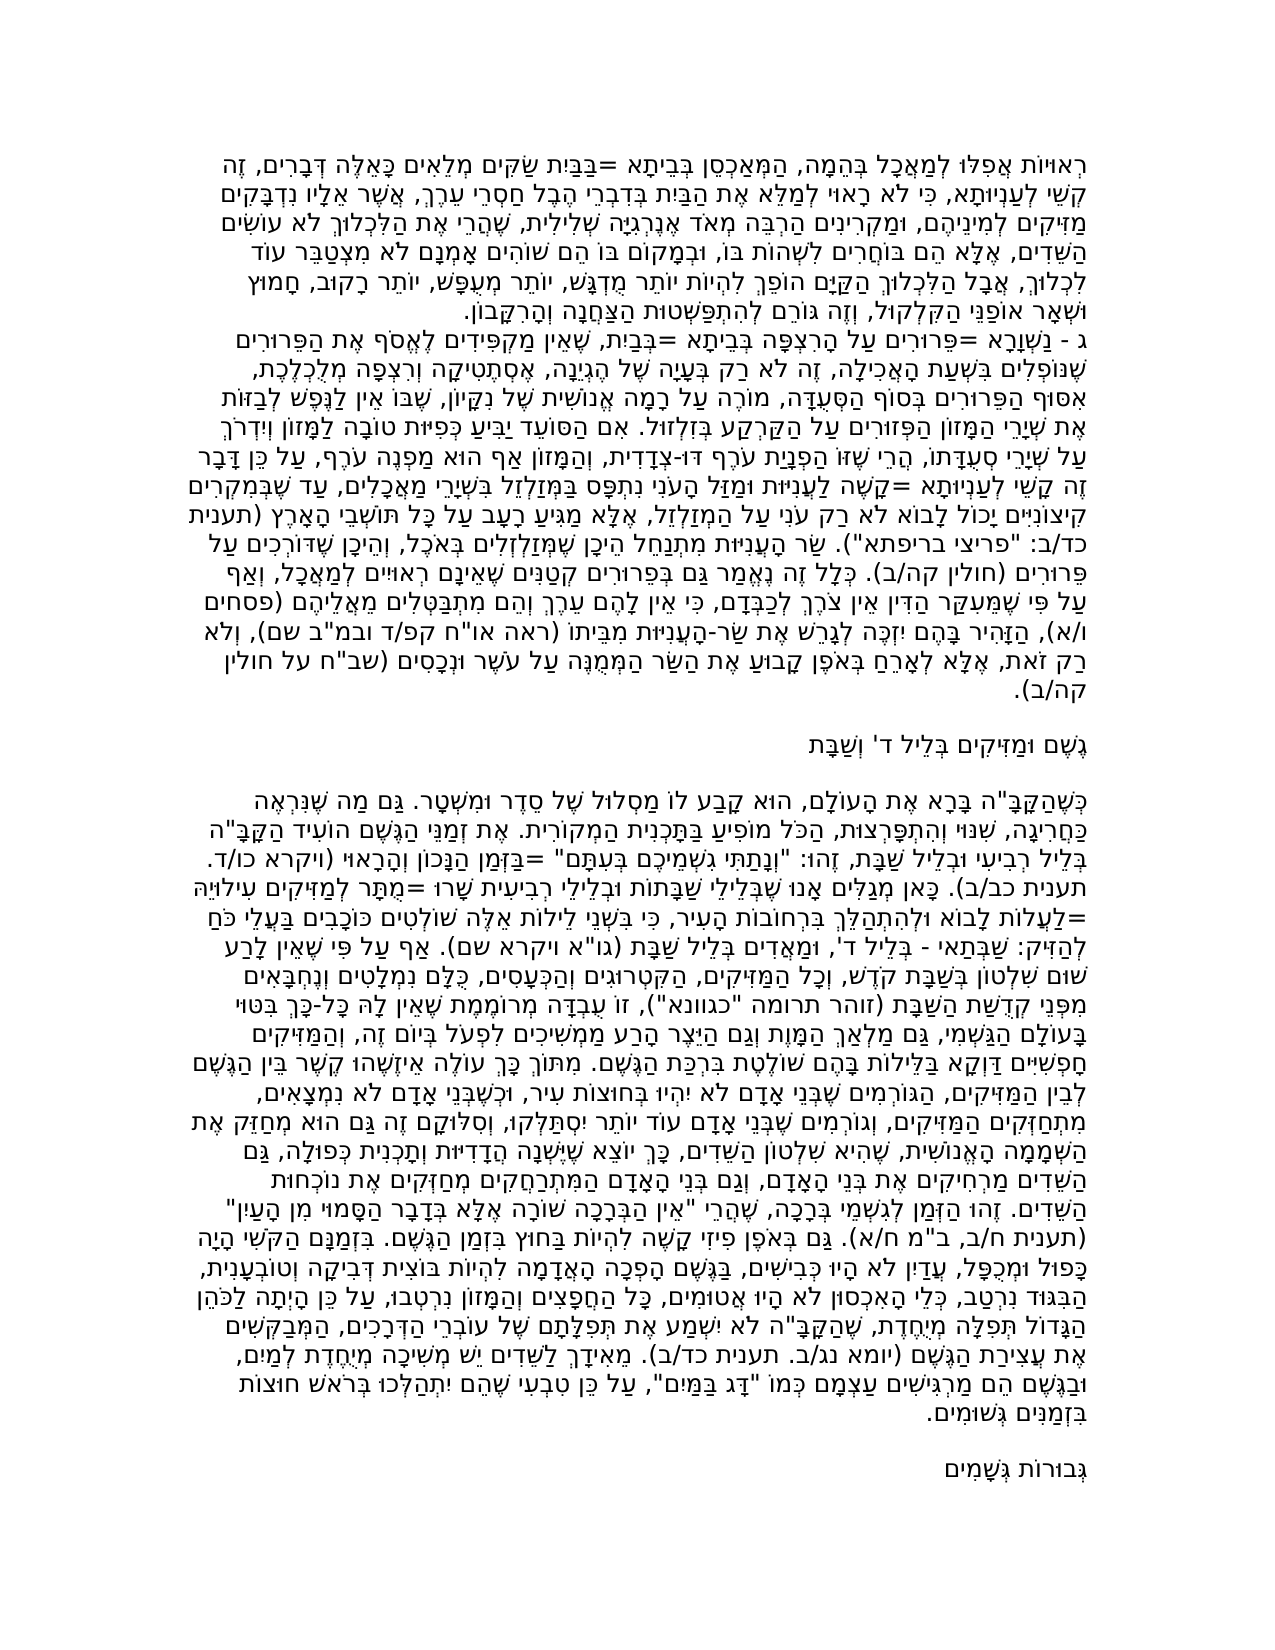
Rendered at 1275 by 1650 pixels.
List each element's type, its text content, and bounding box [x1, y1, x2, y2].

text גְּבוּרוֹת גְּשָׁמִים [187, 1454, 1087, 1483]
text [187, 150, 1087, 325]
text כְּשֶׁהַקָּבָּ"ה בָּרָא אֶת הָעוֹלָם, הוּא קָבַע לוֹ מַסְלוּל שֶׁל סֵדֶר וּמִשְׁטָר. גַּם מַה שֶּׁנִּרְאֶה כַּחֲרִיגָה, שִׁנּוּי וְהִתְפָּרְצוּת, הַכֹּל מוֹפִיעַ בַּתָּכְנִית הַמְקוֹרִית. אֶת זְמַנֵּי הַגֶּשֶׁם הוֹעִיד הַקָּבָּ"ה בְּלֵיל רְבִיעִי וּבְלֵיל שַׁבָּת, זֶהוּ: "וְנָתַתִּי גִשְׁמֵיכֶם בְּעִתָּם" =בַּזְּמַן הַנָּכוֹן וְהָרָאוּי (ויקרא כו/ד. תענית כב/ב). כָּאן מְגַלִּים אָנוּ שֶׁבְּלֵילֵי שַׁבָּתוֹת וּבְלֵילֵי רְבִיעִית שָׁרוּ =מֻתָּר לְמַזִּיקִים עִילוּיֵהּ =לַעֲלוֹת לָבוֹא וּלְהִתְהַלֵּךְ בִּרְחוֹבוֹת הָעִיר, כִּי בִּשְׁנֵי לֵילוֹת אֵלֶּה שׁוֹלְטִים כּוֹכָבִים בַּעֲלֵי כֹּחַ לְהַזִּיק: שַׁבְּתַאי - בְּלֵיל ד', וּמַאֲדִים בְּלֵיל שַׁבָּת (גו"א ויקרא שם). אַף עַל פִּי שֶׁאֵין לָרַע שׁוּם שִׁלְטוֹן בְּשַׁבָּת קֹדֶשׁ, וְכָל הַמַּזִּיקִים, הַקִּטְרוּגִים וְהַכְּעָסִים, כֻּלָּם נִמְלָטִים וְנֶחְבָּאִים מִפְּנֵי קְדֻשַּׁת הַשַּׁבָּת (זוהר תרומה "כגוונא"), זוֹ עֻבְדָּה מְרוֹמֶמֶת שֶׁאֵין לָהּ כָּל-כָּךְ בִּטּוּי בָּעוֹלָם הַגַּשְׁמִי, גַּם מַלְאַךְ הַמָּוֶת וְגַם הַיֵּצֶר הָרַע מַמְשִׁיכִים לִפְעֹל בְּיוֹם זֶה, וְהַמַּזִּיקִים חָפְשִׁיִּים דַּוְקָא בַּלֵּילוֹת בָּהֶם שׁוֹלֶטֶת בִּרְכַּת הַגֶּשֶׁם. מִתּוֹךְ כָּךְ עוֹלֶה אֵיזֶשֶׁהוּ קֶשֶׁר בֵּין הַגֶּשֶׁם לְבֵין הַמַּזִּיקִים, הַגּוֹרְמִים שֶׁבְּנֵי אָדָם לֹא יִהְיוּ בְּחוּצוֹת עִיר, וּכְשֶׁבְּנֵי אָדָם לֹא נִמְצָאִים, מִתְחַזְּקִים הַמַּזִּיקִים, וְגוֹרְמִים שֶׁבְּנֵי אָדָם עוֹד יוֹתֵר יִסְתַּלְּקוּ, וְסִלּוּקָם זֶה גַּם הוּא מְחַזֵּק אֶת הַשְּׁמָמָה הָאֱנוֹשִׁית, שֶׁהִיא שִׁלְטוֹן הַשֵּׁדִים, כָּךְ יוֹצֵא שֶׁיֶּשְׁנָה הֲדָדִיּוּת וְתָכְנִית כְּפוּלָה, גַּם הַשֵּׁדִים מַרְחִיקִים אֶת בְּנֵי הָאָדָם, וְגַם בְּנֵי הָאָדָם הַמִּתְרַחֲקִים מְחַזְּקִים אֶת נוֹכְחוּת הַשֵּׁדִים. זֶהוּ הַזְּמַן לְגִשְׁמֵי בְּרָכָה, שֶׁהֲרֵי "אֵין הַבְּרָכָה שׁוֹרָה אֶלָּא בְּדָבָר הַסָּמוּי מִן הָעַיִן" (תענית ח/ב, ב"מ ח/א). גַּם בְּאֹפֶן פִיזִי קָשֶׁה לִהְיוֹת בַּחוּץ בִּזְמַן הַגֶּשֶׁם. בִּזְמַנָּם הַקֹּשִׁי הָיָה כָּפוּל וּמְכֻפָּל, עֲדַיִן לֹא הָיוּ כְּבִישִׁים, בַּגֶּשֶׁם הָפְכָה הָאֲדָמָה לִהְיוֹת בּוֹצִית דְּבִיקָה וְטוֹבְעָנִית, הַבִּגּוּד נִרְטַב, כְּלֵי הָאִכְסוּן לֹא הָיוּ אֲטוּמִים, כָּל הַחֲפָצִים וְהַמָּזוֹן נִרְטְבוּ, עַל כֵּן הָיְתָה לַכֹּהֵן הַגָּדוֹל תְּפִלָּה מְיֻחֶדֶת, שֶׁהַקָּבָּ"ה לֹא יִשְׁמַע אֶת תְּפִלָּתָם שֶׁל עוֹבְרֵי הַדְּרָכִים, הַמְּבַקְּשִׁים אֶת עֲצִירַת הַגֶּשֶׁם (יומא נג/ב. תענית כד/ב). מֵאִידָךְ לַשֵּׁדִים יֵשׁ מְשִׁיכָה מְיֻחֶדֶת לְמַיִם, וּבַגֶּשֶׁם הֵם מַרְגִּישִׁים עַצְמָם כְּמוֹ "דָּג בַּמַּיִם", עַל כֵּן טִבְעִי שֶׁהֵם יִתְהַלְּכוּ בְּרֹאשׁ חוּצוֹת בִּזְמַנִּים גְּשׁוּמִים. [187, 786, 1087, 1428]
text ג - נַשְׁוָרָא =פֵּרוּרִים עַל הָרִצְפָּה בְּבֵיתָא =בְּבַיִת, שֶׁאֵין מַקְפִּידִים לֶאֱסֹף אֶת הַפֵּרוּרִים שֶׁנּוֹפְלִים בִּשְׁעַת הָאֲכִילָה, זֶה לֹא רַק בְּעָיָה שֶׁל הֶגְיֵנָה, אֶסְתֶטִיקָה וְרִצְפָה מְלֻכְלֶכֶת, אִסּוּף הַפֵּרוּרִים בְּסוֹף הַסְּעֻדָּה, מוֹרֶה עַל רָמָה אֱנוֹשִׁית שֶׁל נִקָּיוֹן, שֶׁבּוֹ אֵין לַנֶּפֶשׁ לְבַזּוֹת אֶת שְׁיָרֵי הַמָּזוֹן הַפְּזוּרִים עַל הַקַּרְקַע בְּזִלְזוּל. אִם הַסּוֹעֵד יַבִּיעַ כְּפִיּוּת טוֹבָה לַמָּזוֹן וְיִדְרֹךְ עַל שְׁיָרֵי סְעֻדָּתוֹ, הֲרֵי שֶׁזּוֹ הַפְנָיַת עֹרֶף דּוּ-צְדָדִית, וְהַמָּזוֹן אַף הוּא מַפְנֶה עֹרֶף, עַל כֵּן דָּבָר זֶה קָשֵׁי לְעַנְיוּתָא =קָשֶׁה לַעֲנִיּוּת וּמַזַּל הָעֹנִי נִתְפָּס בַּמְּזַלְזֵל בִּשְׁיָרֵי מַאֲכָלִים, עַד שֶׁבְּמִקְרִים קִיצוֹנִיִּים יָכוֹל לָבוֹא לֹא רַק עֹנִי עַל הַמְזַלְזֵל, אֶלָּא מַגִּיעַ רָעָב עַל כָּל תּוֹשְׁבֵי הָאָרֶץ (תענית כד/ב: "פריצי בריפתא"). שַׂר הָעֲנִיּוּת מִתְנַחֵל הֵיכָן שֶׁמְּזַלְזְלִים בְּאֹכֶל, וְהֵיכָן שֶׁדּוֹרְכִים עַל פֵּרוּרִים (חולין קה/ב). כְּלָל זֶה נֶאֱמַר גַּם בְּפֵרוּרִים קְטַנִּים שֶׁאֵינָם רְאוּיִים לְמַאֲכָל, וְאַף עַל פִּי שֶׁמֵּעִקַּר הַדִּין אֵין צֹרֶךְ לְכַבְּדָם, כִּי אֵין לָהֶם עֵרֶךְ וְהֵם מִתְבַּטְּלִים מֵאֲלֵיהֶם (פסחים ו/א), הַזָּהִיר בָּהֶם יִזְכֶּה לְגָרֵשׁ אֶת שַׂר-הָעֲנִיּוּת מִבֵּיתוֹ (ראה או"ח קפ/ד ובמ"ב שם), וְלֹא רַק זֹאת, אֶלָּא לְאָרֵחַ בְּאֹפֶן קָבוּעַ אֶת הַשַּׂר הַמְּמֻנֶּה עַל עֹשֶׁר וּנְכָסִים (שב"ח על חולין קה/ב). [187, 325, 1087, 704]
text גֶשֶׁם וּמַזִּיקִים בְּלֵיל ד' וְשַׁבָּת [187, 731, 1087, 760]
